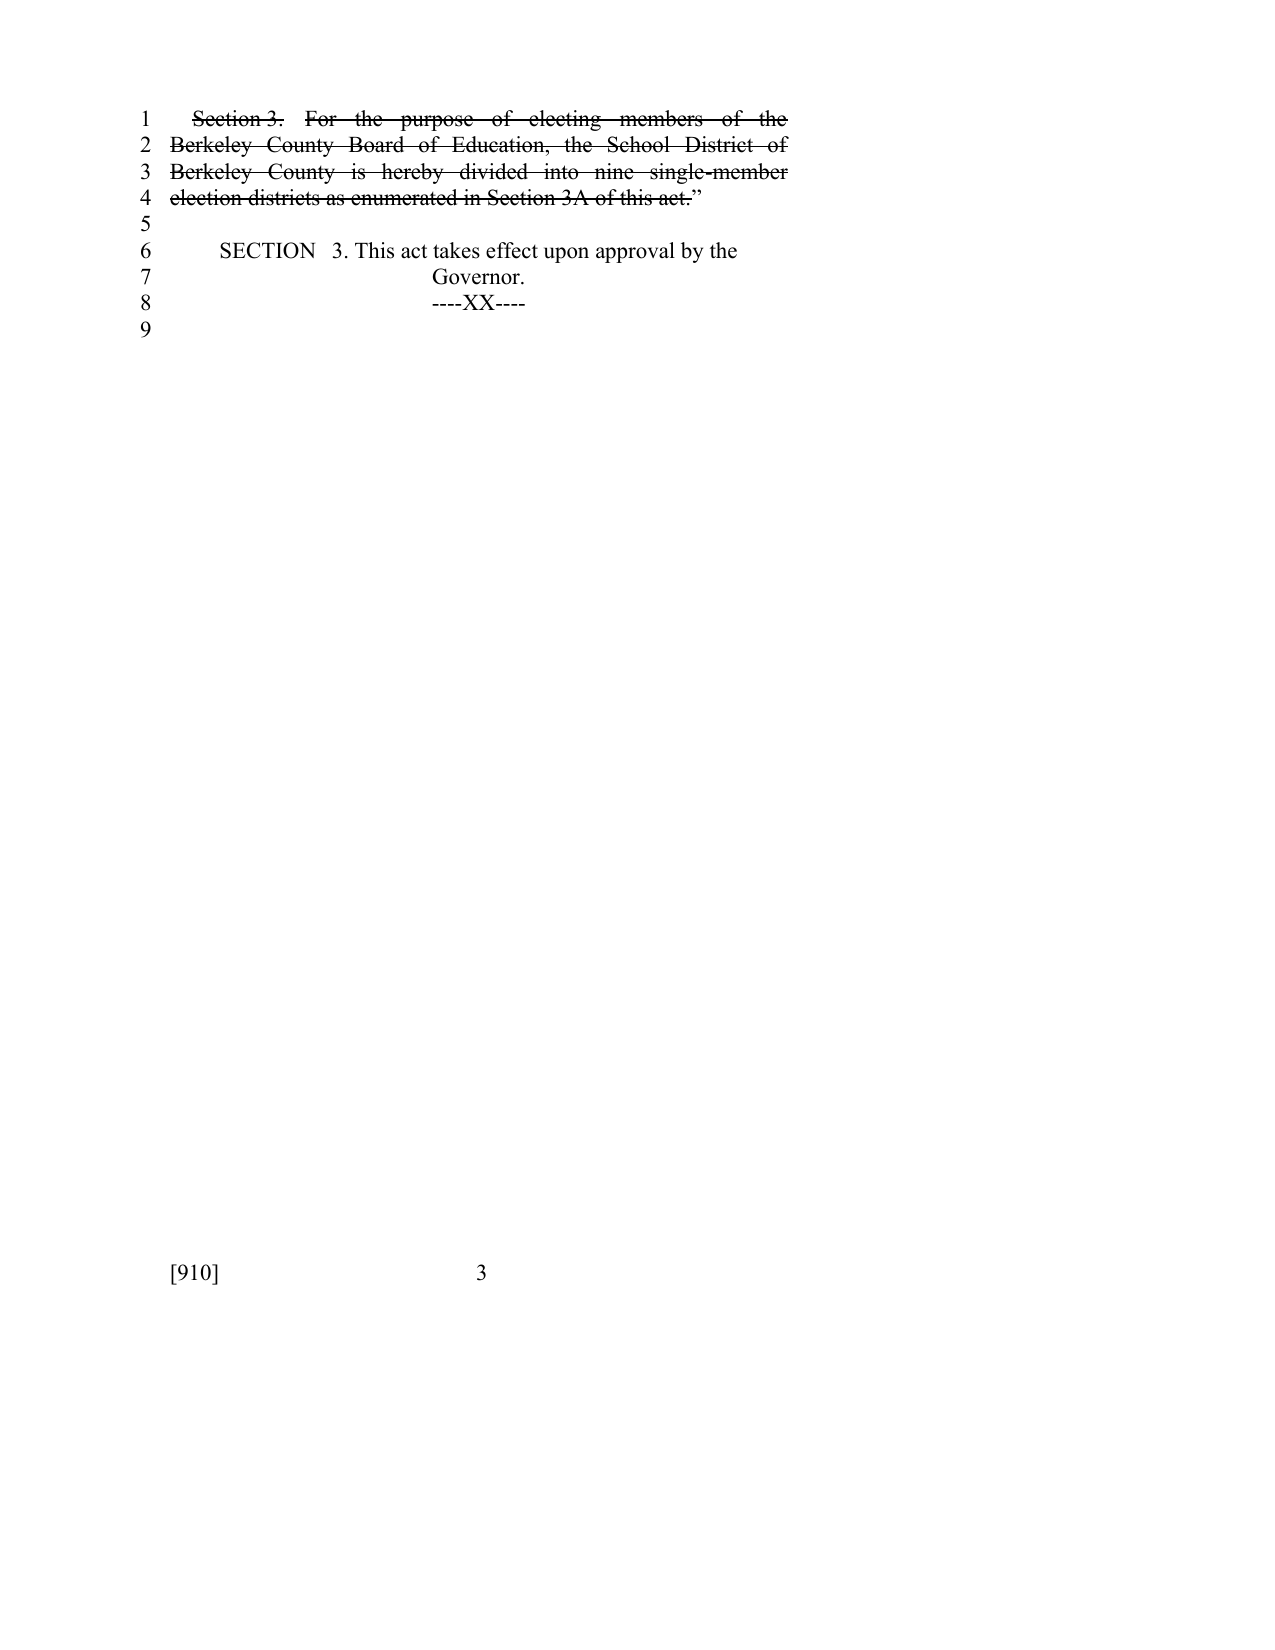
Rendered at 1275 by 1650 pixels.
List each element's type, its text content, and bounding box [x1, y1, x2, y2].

text Section 3. For the purpose of electing members of the Berkeley County Board of Education, the School District of Berkeley County is hereby divided into nine single-member election districts as enumerated in Section 3A of this act.” [169, 105, 787, 146]
text SECTION 3. This act takes effect upon approval by the Governor. [169, 237, 787, 289]
text ----XX---- [169, 289, 787, 316]
text Section 3. For the purpose of electing members of the Berkeley County Board of Education, the School District of Berkeley County is hereby divided into nine single-member election districts as enumerated in Section 3A of this act.” [169, 173, 787, 210]
text Section 3. For the purpose of electing members of the Berkeley County Board of Education, the School District of Berkeley County is hereby divided into nine single-member election districts as enumerated in Section 3A of this act.” [169, 147, 787, 172]
